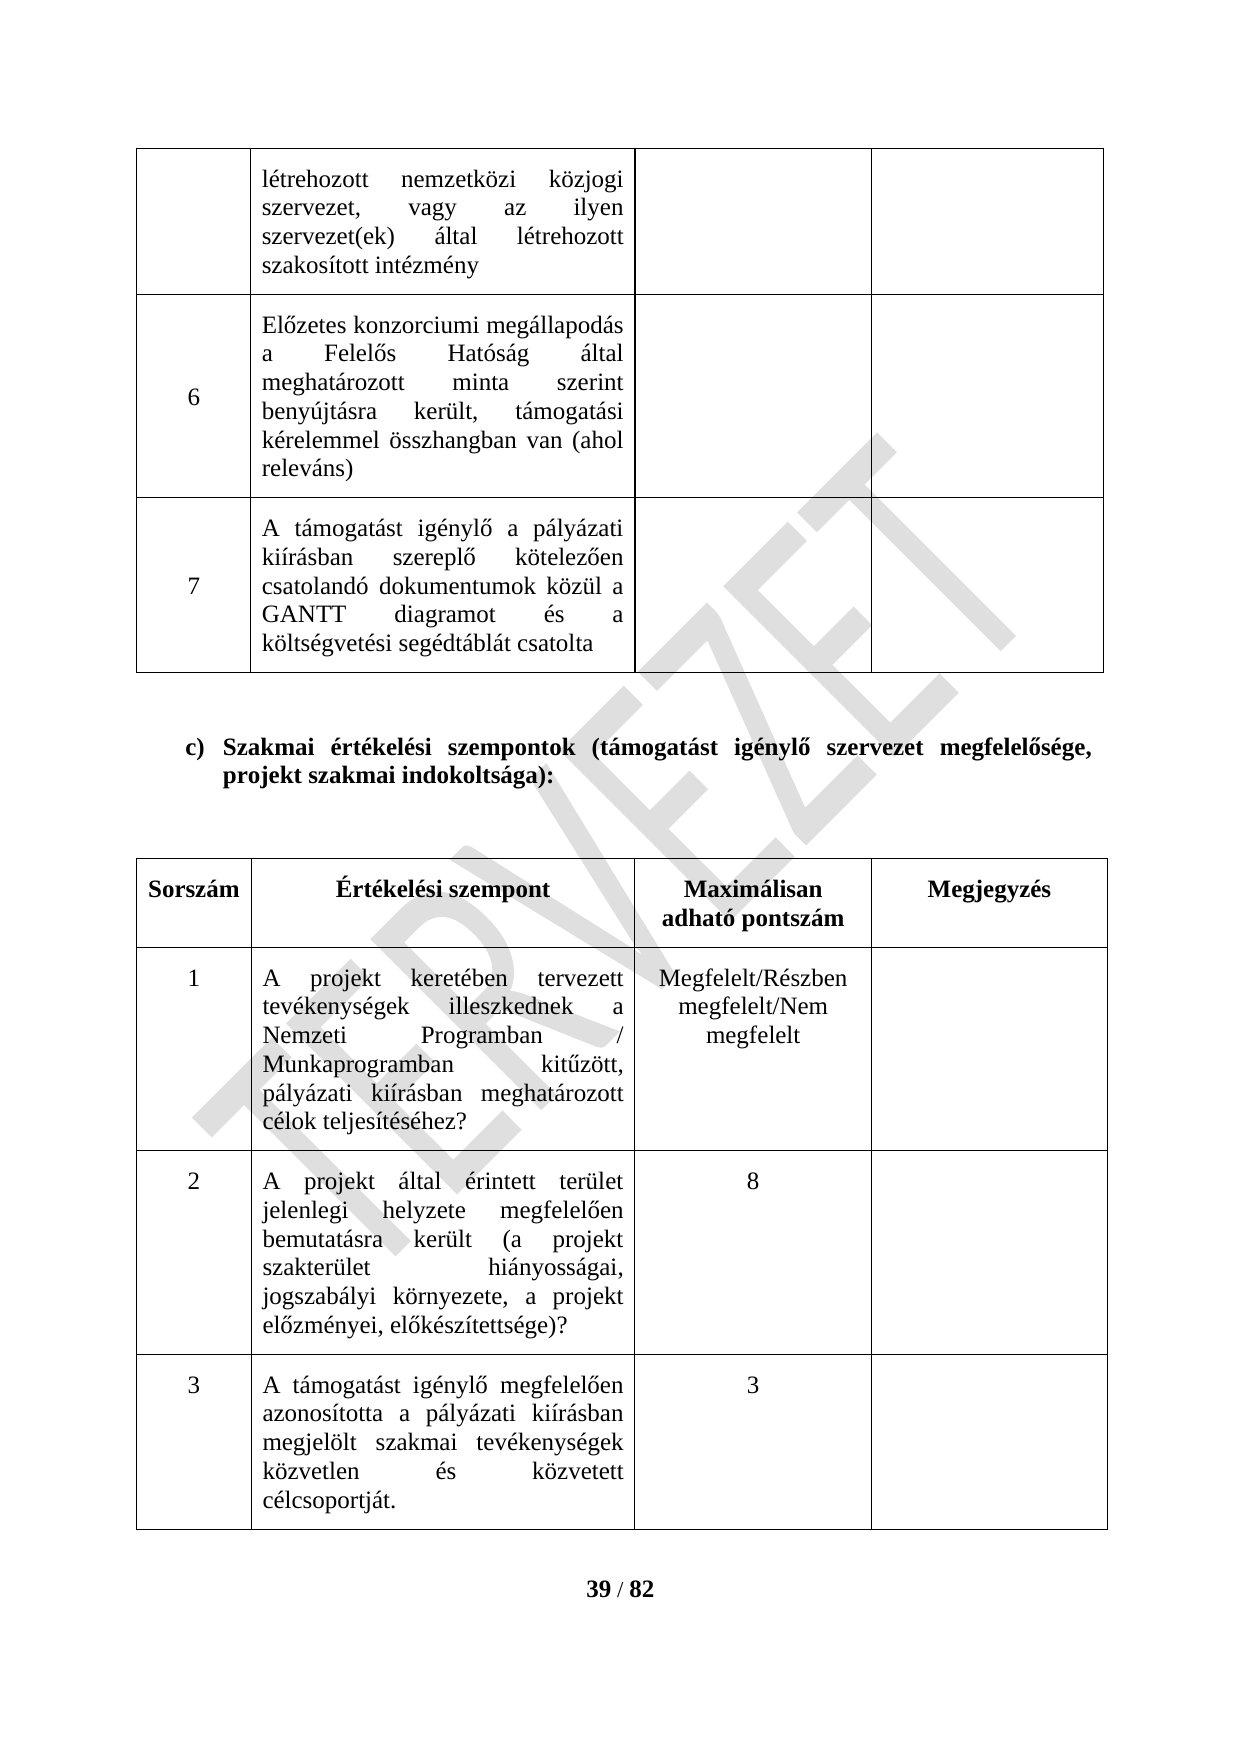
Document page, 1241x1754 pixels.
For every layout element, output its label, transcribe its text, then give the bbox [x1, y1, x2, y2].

table_cell 6 [137, 295, 250, 497]
table_cell Előzetes konzorciumi megállapodás a Felelős Hatóság által meghatározott minta szerint benyújtásra került, támogatási kérelemmel összhangban van (ahol releváns) [251, 295, 634, 497]
table_cell [636, 498, 871, 672]
table_cell 5 [137, 149, 250, 294]
table_cell A projekt keretében tervezett tevékenységek illeszkednek a Nemzeti Programban / Munkaprogramban kitűzött, pályázati kiírásban meghatározott célok teljesítéséhez? [252, 948, 634, 1150]
table_cell [872, 149, 1103, 294]
table_cell 2 [137, 1151, 251, 1354]
table_header Megjegyzés [872, 859, 1107, 947]
table_cell 3 [137, 1355, 251, 1528]
table_header Értékelési szempont [252, 859, 634, 947]
table_cell [872, 1151, 1107, 1354]
table_cell [636, 149, 871, 294]
table_header Sorszám [137, 859, 251, 947]
list Szakmai értékelési szempontok (támogatást igénylő szervezet megfelelősége, projekt szakmai indokoltsága): [185, 732, 1093, 789]
table_cell A támogatást igénylő a pályázati kiírásban szereplő kötelezően csatolandó dokumentumok közül a GANTT diagramot és a költségvetési segédtáblát csatolta [251, 498, 634, 672]
table_cell Megfelelt/Részben megfelelt/Nem megfelelt [635, 948, 871, 1150]
table_cell [872, 1355, 1107, 1528]
table_cell A projekt által érintett terület jelenlegi helyzete megfelelően bemutatásra került (a projekt szakterület hiányosságai, jogszabályi környezete, a projekt előzményei, előkészítettsége)? [252, 1151, 634, 1354]
table_cell A támogatást igénylő megfelelően azonosította a pályázati kiírásban megjelölt szakmai tevékenységek közvetlen és közvetett célcsoportját. [252, 1355, 634, 1528]
table_cell 1 [137, 948, 251, 1150]
table_cell 3 [635, 1355, 871, 1528]
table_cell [251, 149, 634, 294]
table_cell [872, 498, 1103, 672]
table_cell [636, 295, 871, 497]
table_cell 8 [635, 1151, 871, 1354]
table_cell [872, 295, 1103, 497]
table_cell 7 [137, 498, 250, 672]
table_header Maximálisan adható pontszám [635, 859, 871, 947]
table_cell [872, 948, 1107, 1150]
